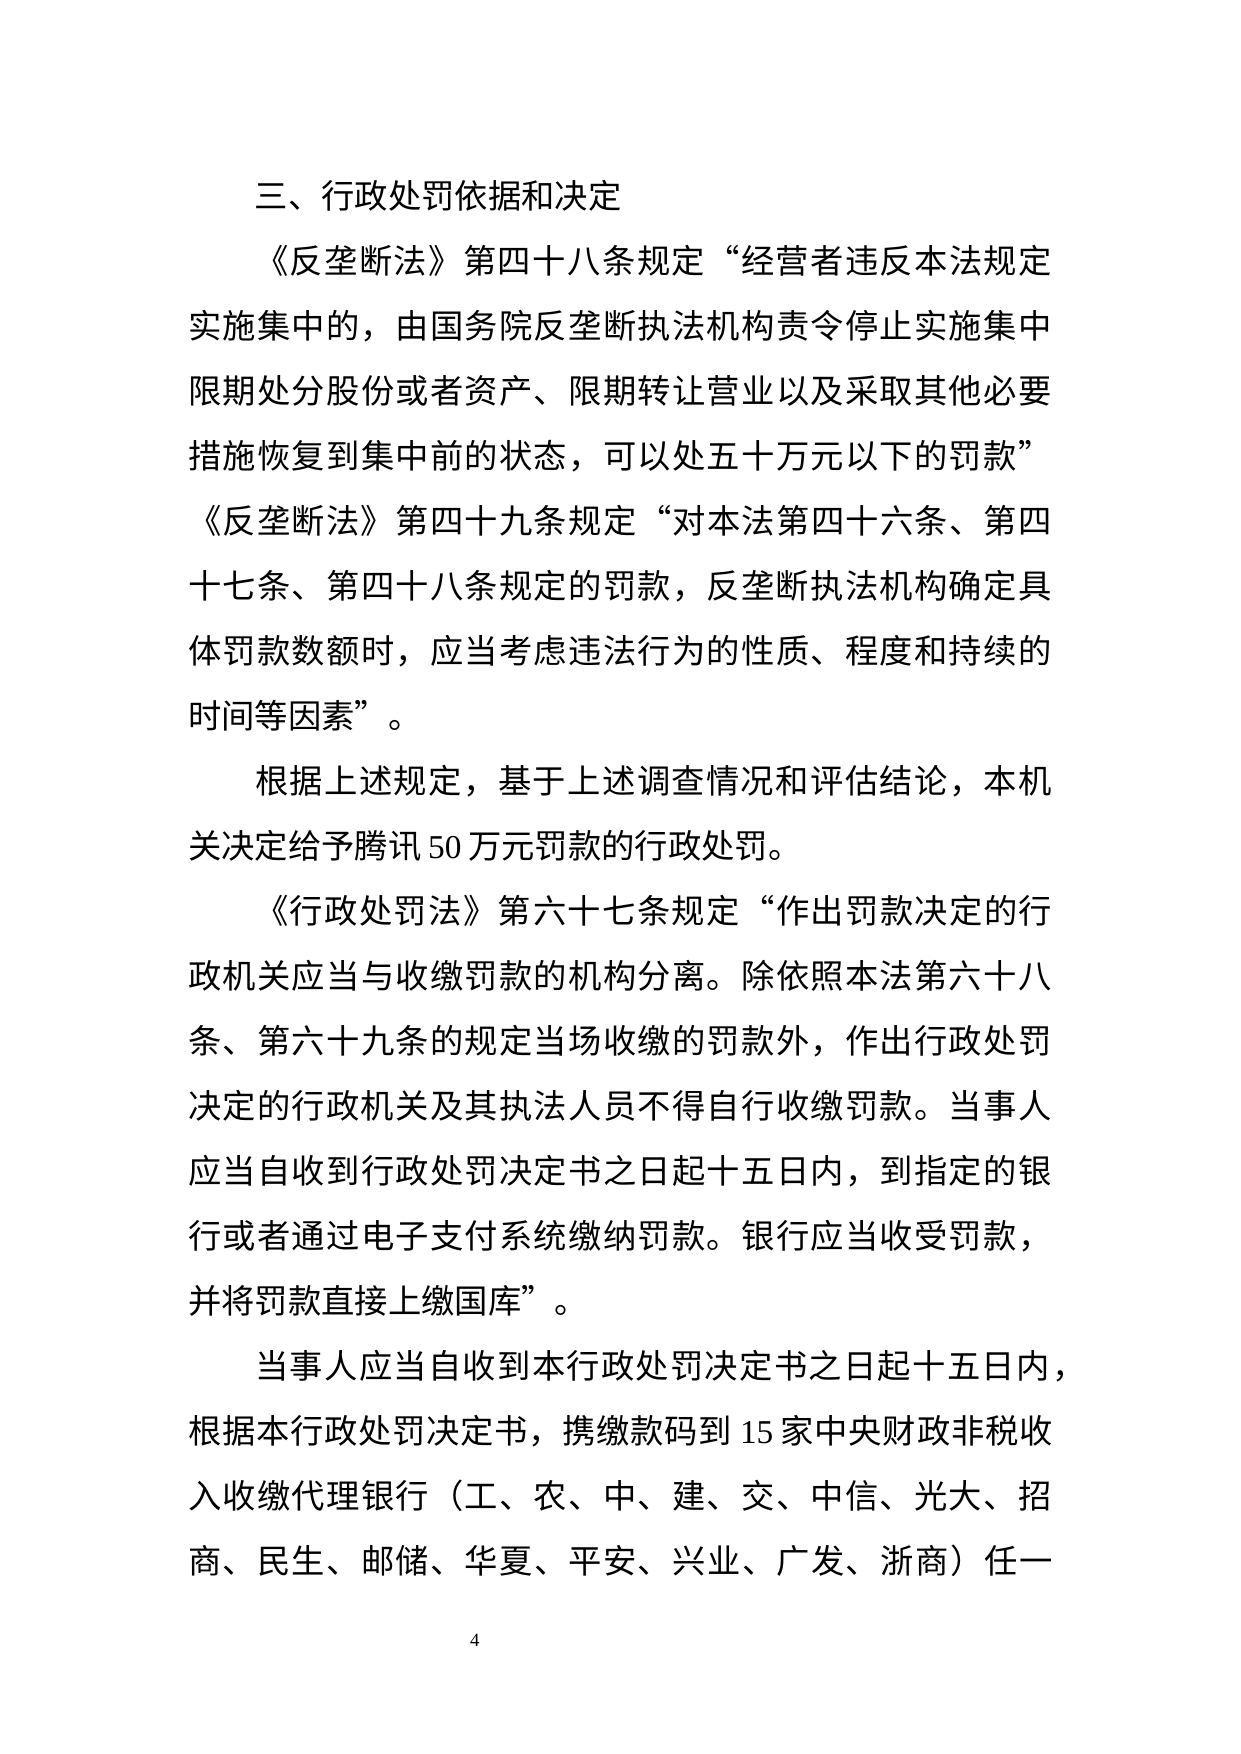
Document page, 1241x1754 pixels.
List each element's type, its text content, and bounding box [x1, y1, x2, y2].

text 根据上述规定，基于上述调查情况和评估结论，本机关决定给予腾讯50万元罚款的行政处罚。 [188, 747, 1052, 877]
text 《反垄断法》第四十八条规定“经营者违反本法规定实施集中的，由国务院反垄断执法机构责令停止实施集中、限期处分股份或者资产、限期转让营业以及采取其他必要措施恢复到集中前的状态，可以处五十万元以下的罚款”。《反垄断法》第四十九条规定“对本法第四十六条、第四十七条、第四十八条规定的罚款，反垄断执法机构确定具体罚款数额时，应当考虑违法行为的性质、程度和持续的时间等因素”。 [188, 227, 1052, 747]
text 三、行政处罚依据和决定 [188, 162, 1052, 227]
text 《行政处罚法》第六十七条规定“作出罚款决定的行政机关应当与收缴罚款的机构分离。除依照本法第六十八条、第六十九条的规定当场收缴的罚款外，作出行政处罚决定的行政机关及其执法人员不得自行收缴罚款。当事人应当自收到行政处罚决定书之日起十五日内，到指定的银行或者通过电子支付系统缴纳罚款。银行应当收受罚款，并将罚款直接上缴国库”。 [188, 877, 1052, 1332]
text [188, 1332, 1052, 1592]
